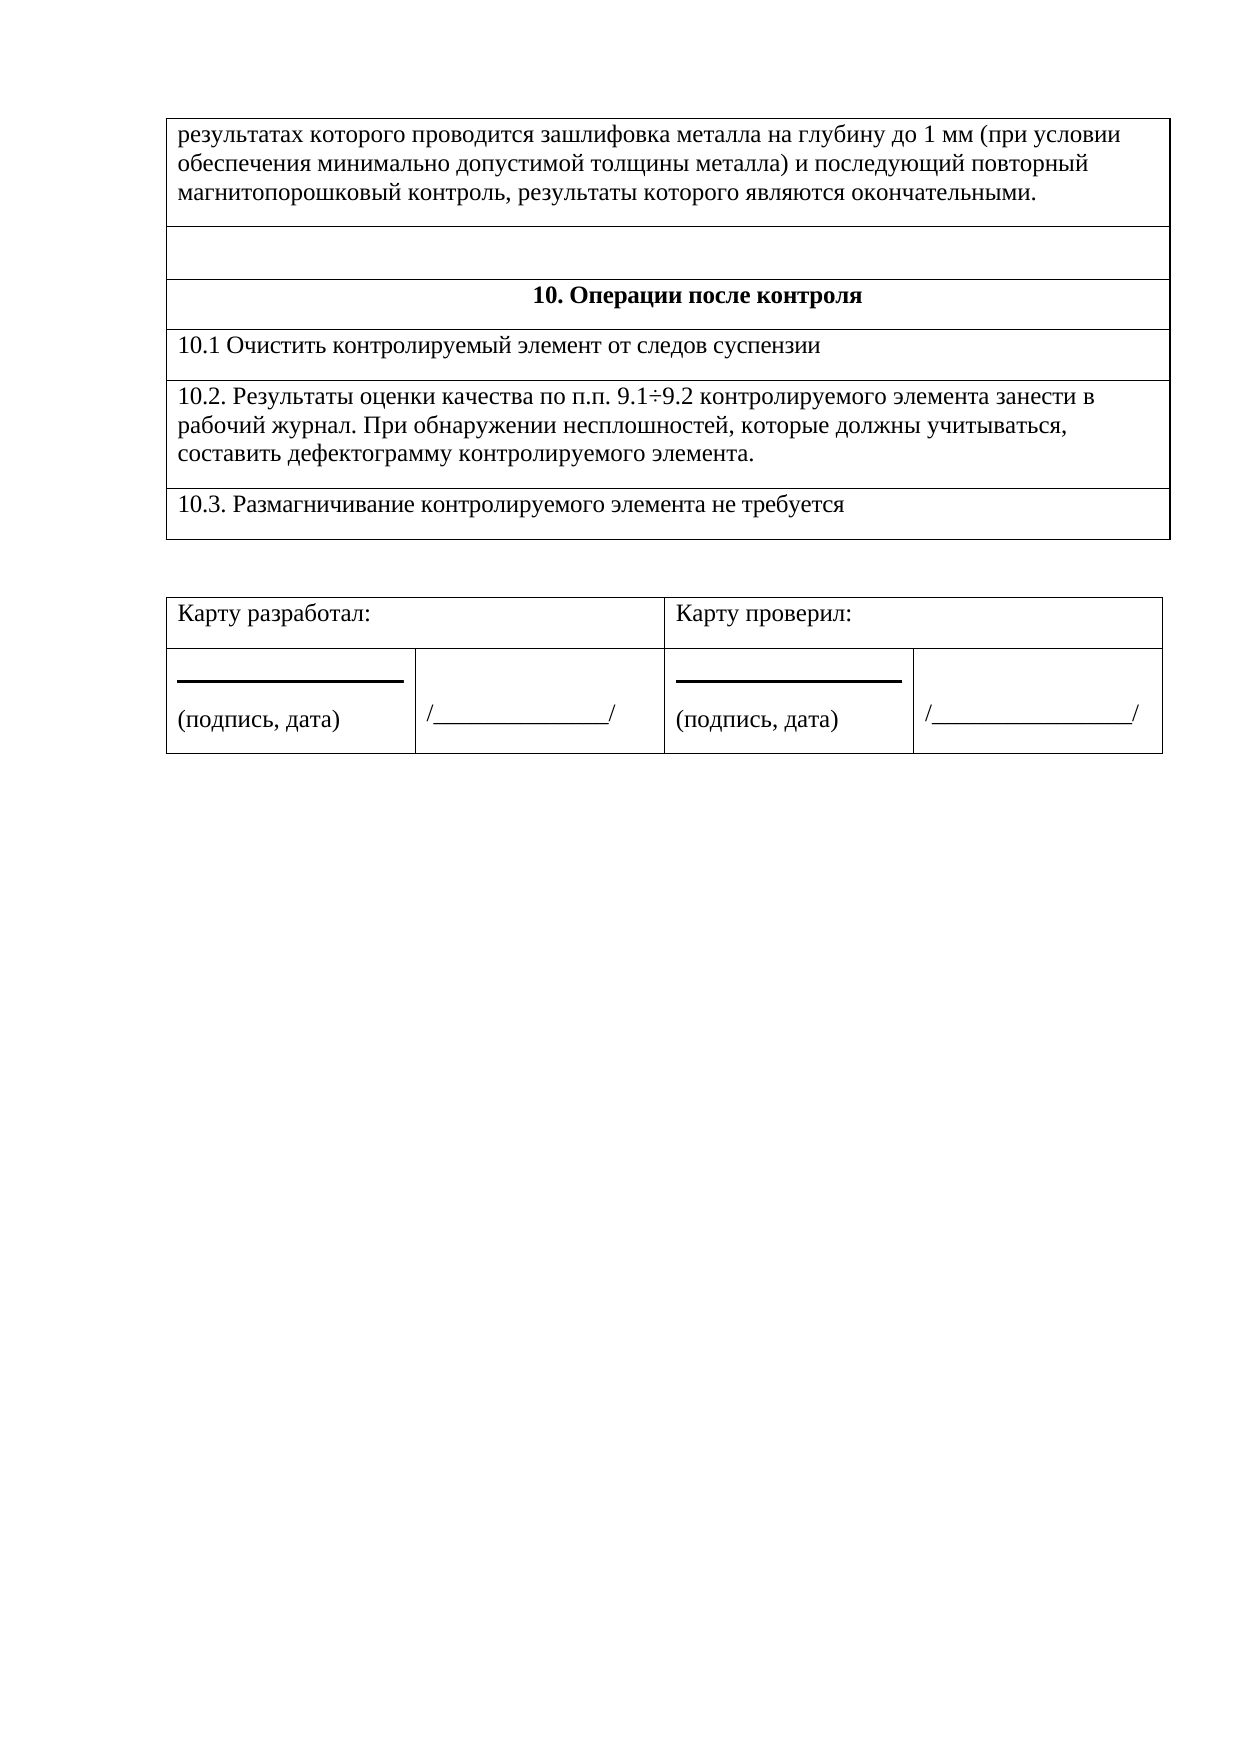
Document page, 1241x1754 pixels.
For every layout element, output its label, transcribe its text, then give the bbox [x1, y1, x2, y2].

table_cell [167, 119, 1169, 226]
table_header Карту проверил: [665, 598, 1162, 648]
table_cell 10.3. Размагничивание контролируемого элемента не требуется [167, 489, 1169, 539]
table_header Карту разработал: [167, 598, 664, 648]
table_cell 10. Операции после контроля [167, 280, 1169, 329]
table_cell (подпись, дата) [167, 649, 415, 753]
table_cell [167, 227, 1169, 279]
table_cell 10.2. Результаты оценки качества по п.п. 9.1÷9.2 контролируемого элемента занести в рабочий журнал. При обнаружении несплошностей, которые должны учитываться, составить дефектограмму контролируемого элемента. [167, 381, 1169, 488]
table_cell (подпись, дата) [665, 649, 913, 753]
table_cell 10.1 Очистить контролируемый элемент от следов суспензии [167, 330, 1169, 380]
table_cell /________________/ [914, 649, 1162, 753]
table_cell /______________/ [416, 649, 664, 753]
